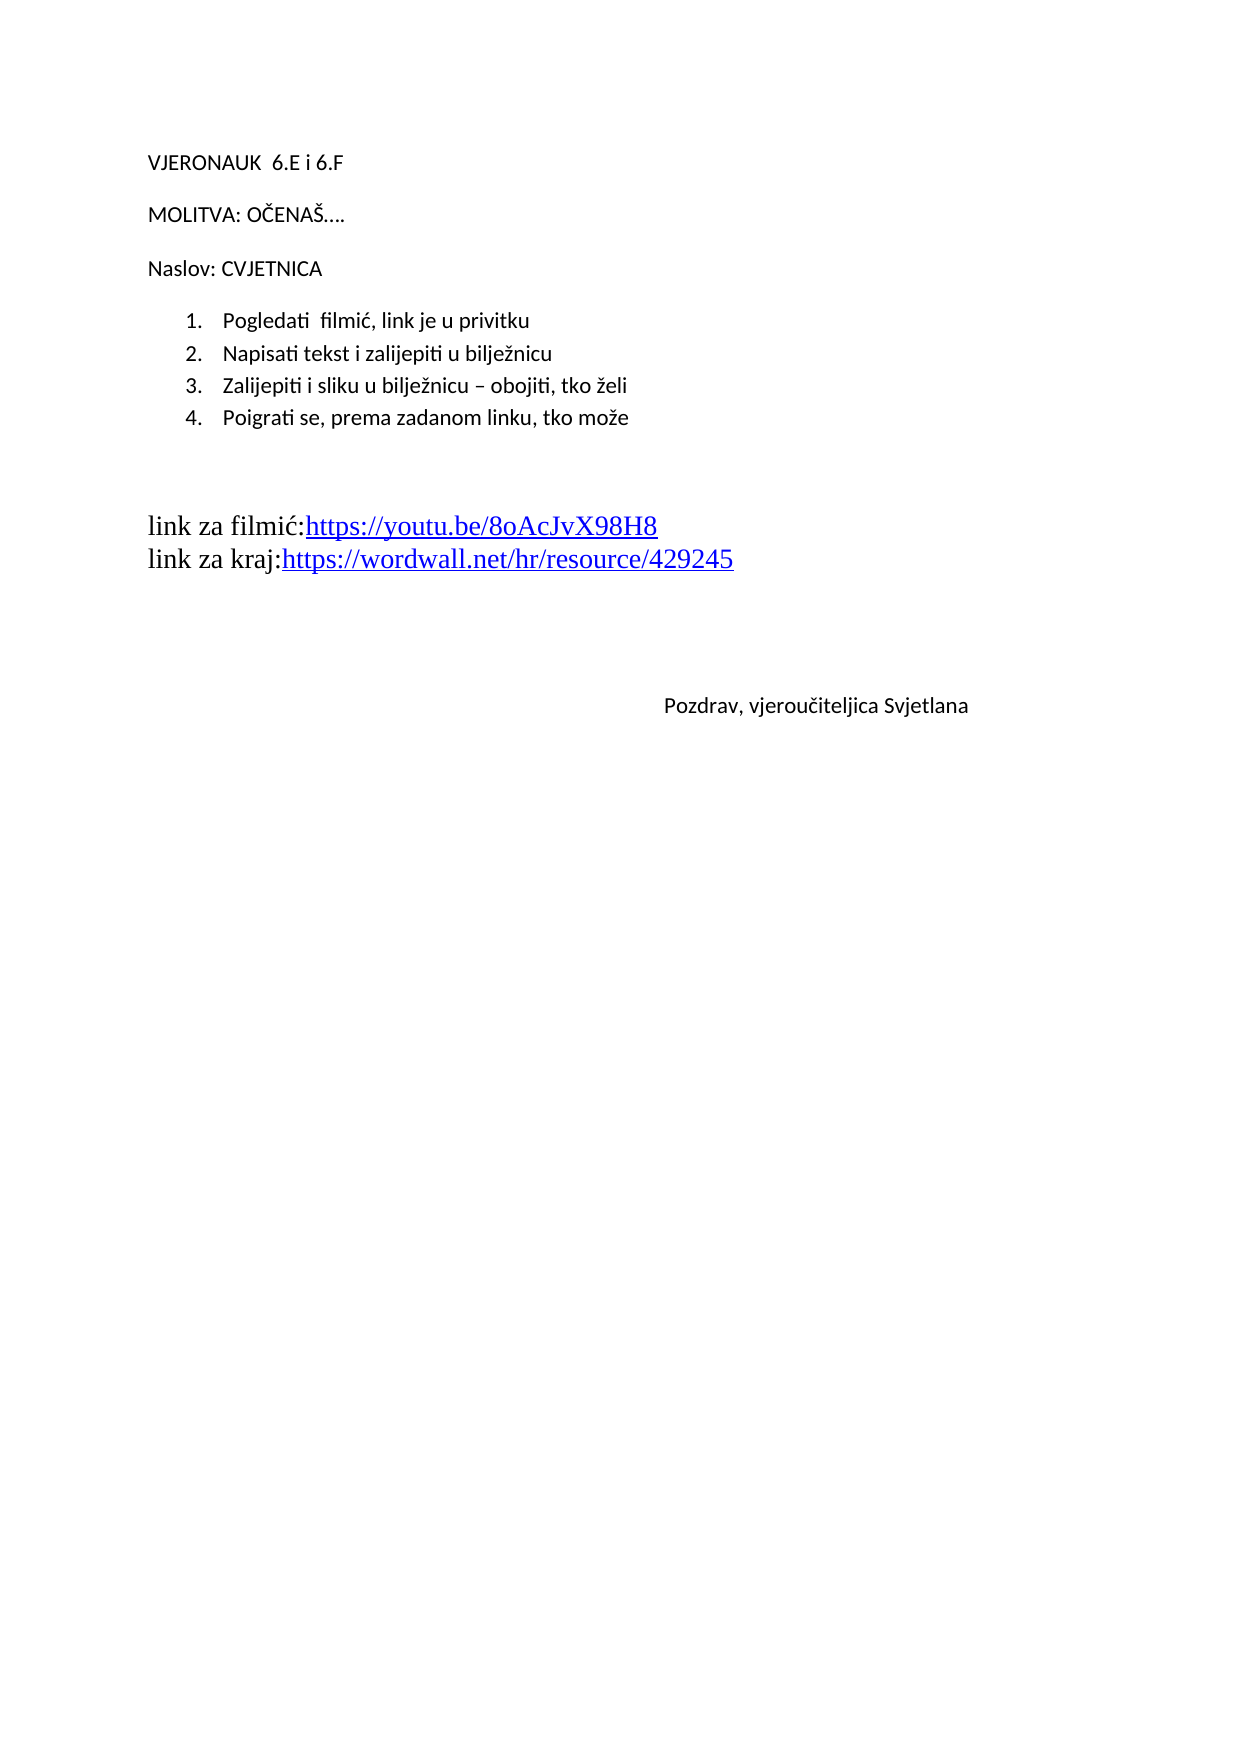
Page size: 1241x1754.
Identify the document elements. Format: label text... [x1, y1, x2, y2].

text Naslov: CVJETNICA [148, 254, 1093, 282]
list Pozdrav, vjeroučiteljica Svjetlana [664, 691, 1093, 719]
list Poigrati se, prema zadanom linku, tko može [185, 403, 1093, 431]
text link za filmić:https://youtu.be/8oAcJvX98H8 [148, 509, 1093, 542]
list Pogledati filmić, link je u privitku [185, 307, 1093, 335]
list Napisati tekst i zalijepiti u bilježnicu [185, 339, 1093, 367]
list Zalijepiti i sliku u bilježnicu – obojiti, tko želi [185, 371, 1093, 399]
text link za kraj:https://wordwall.net/hr/resource/429245 [148, 542, 1093, 574]
text VJERONAUK 6.E i 6.F [148, 148, 1093, 176]
text MOLITVA: OČENAŠ…. [148, 201, 1093, 229]
